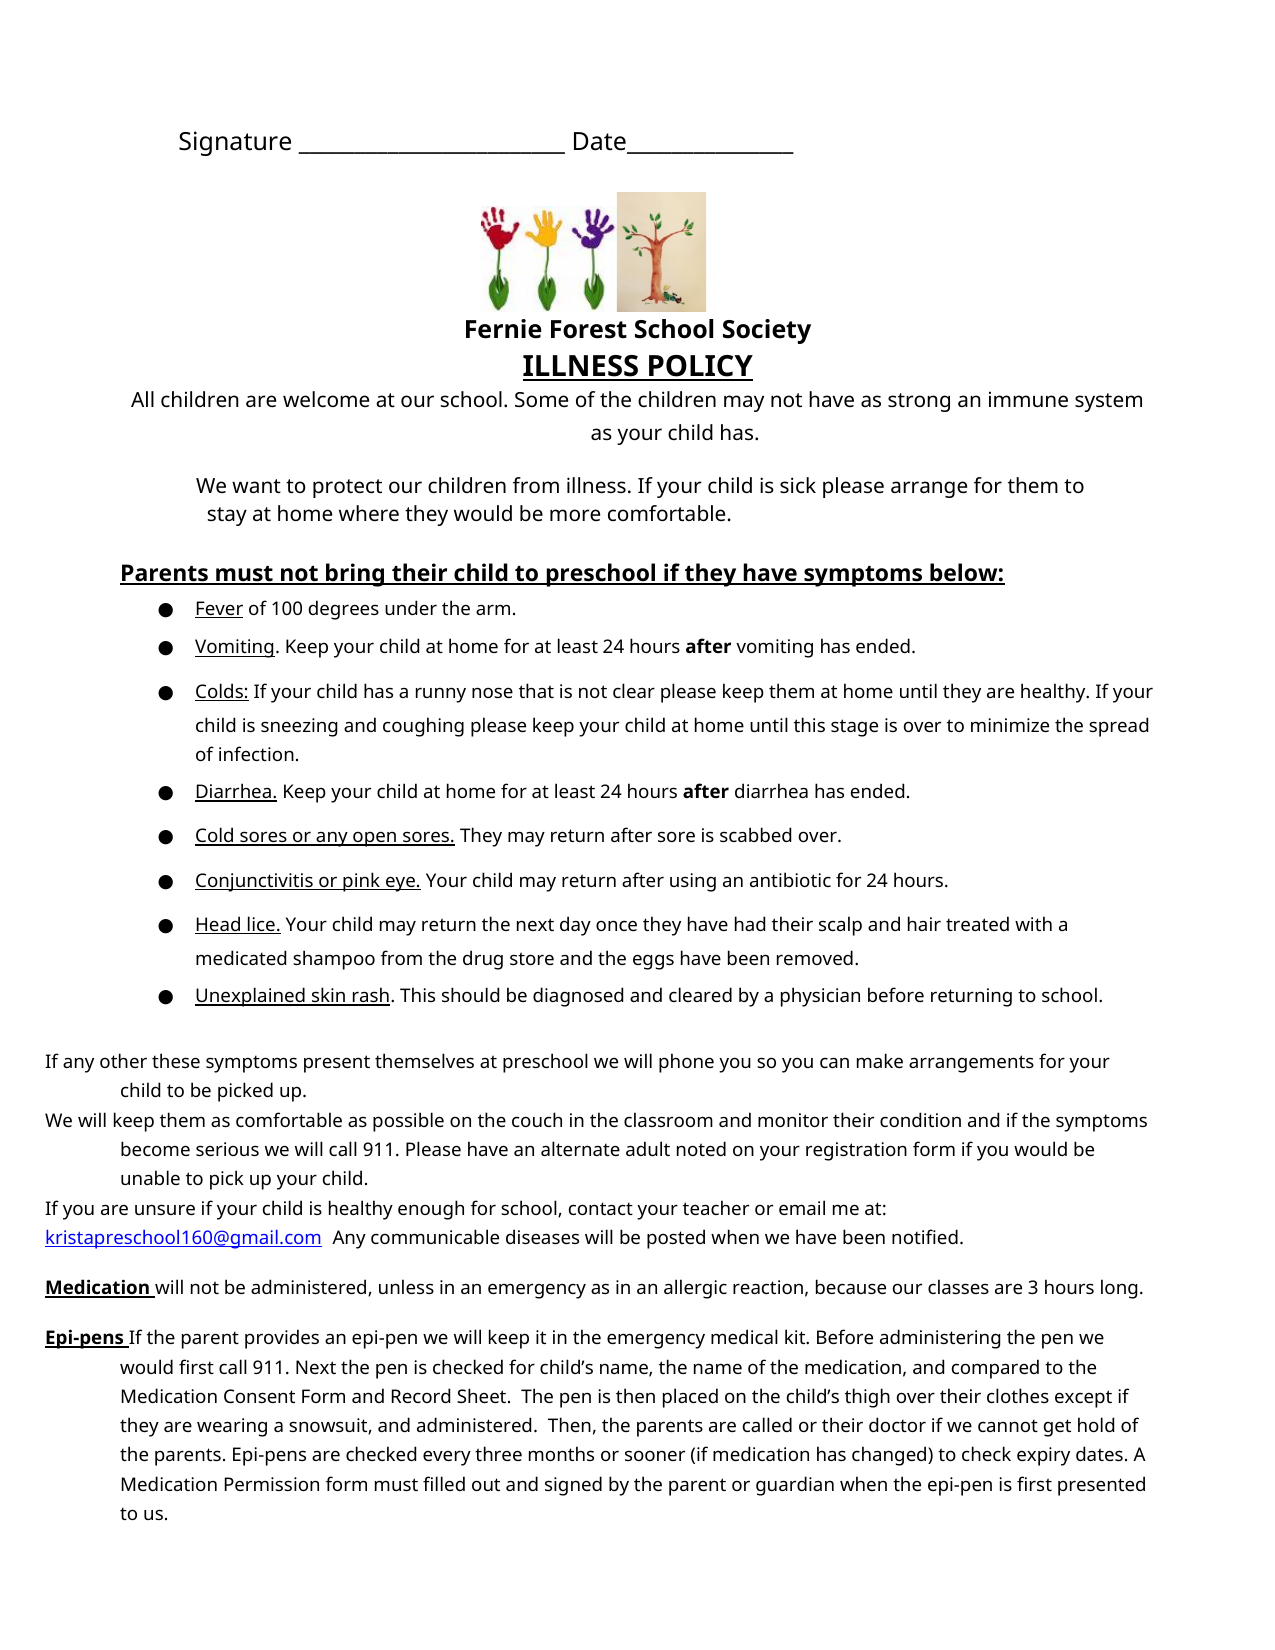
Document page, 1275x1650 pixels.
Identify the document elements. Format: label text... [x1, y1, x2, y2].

text kristapreschool160@gmail.com Any communicable diseases will be posted when we have been notified. [45, 1224, 1155, 1249]
text We want to protect our children from illness. If your child is sick please arrange for them to [120, 471, 1155, 499]
text We will keep them as comfortable as possible on the couch in the classroom and monitor their condition and if the symptoms become serious we will call 911. Please have an alternate adult noted on your registration form if you would be unable to pick up your child. [45, 1107, 1155, 1191]
text Parents must not bring their child to preschool if they have symptoms below: [120, 556, 1155, 588]
text stay at home where they would be more comfortable. [120, 499, 1155, 528]
list Head lice. Your child may return the next day once they have had their scalp and hair treated with a medicated shampoo from the drug store and the eggs have been removed. [157, 903, 1155, 971]
text All children are welcome at our school. Some of the children may not have as strong an immune system as your child has. [120, 385, 1155, 446]
list Unexplained skin rash. This should be diagnosed and cleared by a physician before returning to school. [157, 975, 1155, 1013]
picture [480, 192, 707, 312]
text If any other these symptoms present themselves at preschool we will phone you so you can make arrangements for your child to be picked up. [45, 1048, 1155, 1103]
list Cold sores or any open sores. They may return after sore is scabbed over. [157, 815, 1155, 854]
list Colds: If your child has a runny nose that is not clear please keep them at home until they are healthy. If your child is sneezing and coughing please keep your child at home until this stage is over to minimize the spread of infection. [157, 670, 1155, 767]
list Fever of 100 degrees under the arm. [157, 588, 1155, 626]
list Diarrhea. Keep your child at home for at least 24 hours after diarrhea has ended. [157, 771, 1155, 809]
text If you are unsure if your child is healthy enough for school, contact your teacher or email me at: [45, 1195, 1155, 1220]
text ILLNESS POLICY [120, 345, 1155, 385]
text Fernie Forest School Society [120, 311, 1155, 345]
text Epi-pens If the parent provides an epi-pen we will keep it in the emergency medical kit. Before administering the pen we would first call 911. Next the pen is checked for child’s name, the name of the medication, and compared to the Medication Consent Form and Record Sheet. The pen is then placed on the child’s thigh over their clothes except if they are wearing a snowsuit, and administered. Then, the parents are called or their doctor if we cannot get hold of the parents. Epi-pens are checked every three months or sooner (if medication has changed) to check expiry dates. A Medication Permission form must filled out and signed by the parent or guardian when the epi-pen is first presented to us. [45, 1325, 1155, 1526]
text Signature ________________________ Date_______________ [120, 124, 1155, 158]
list Vomiting. Keep your child at home for at least 24 hours after vomiting has ended. [157, 626, 1155, 664]
text Medication will not be administered, unless in an emergency as in an allergic reaction, because our classes are 3 hours long. [45, 1274, 1155, 1300]
list Conjunctivitis or pink eye. Your child may return after using an antibiotic for 24 hours. [157, 859, 1155, 898]
